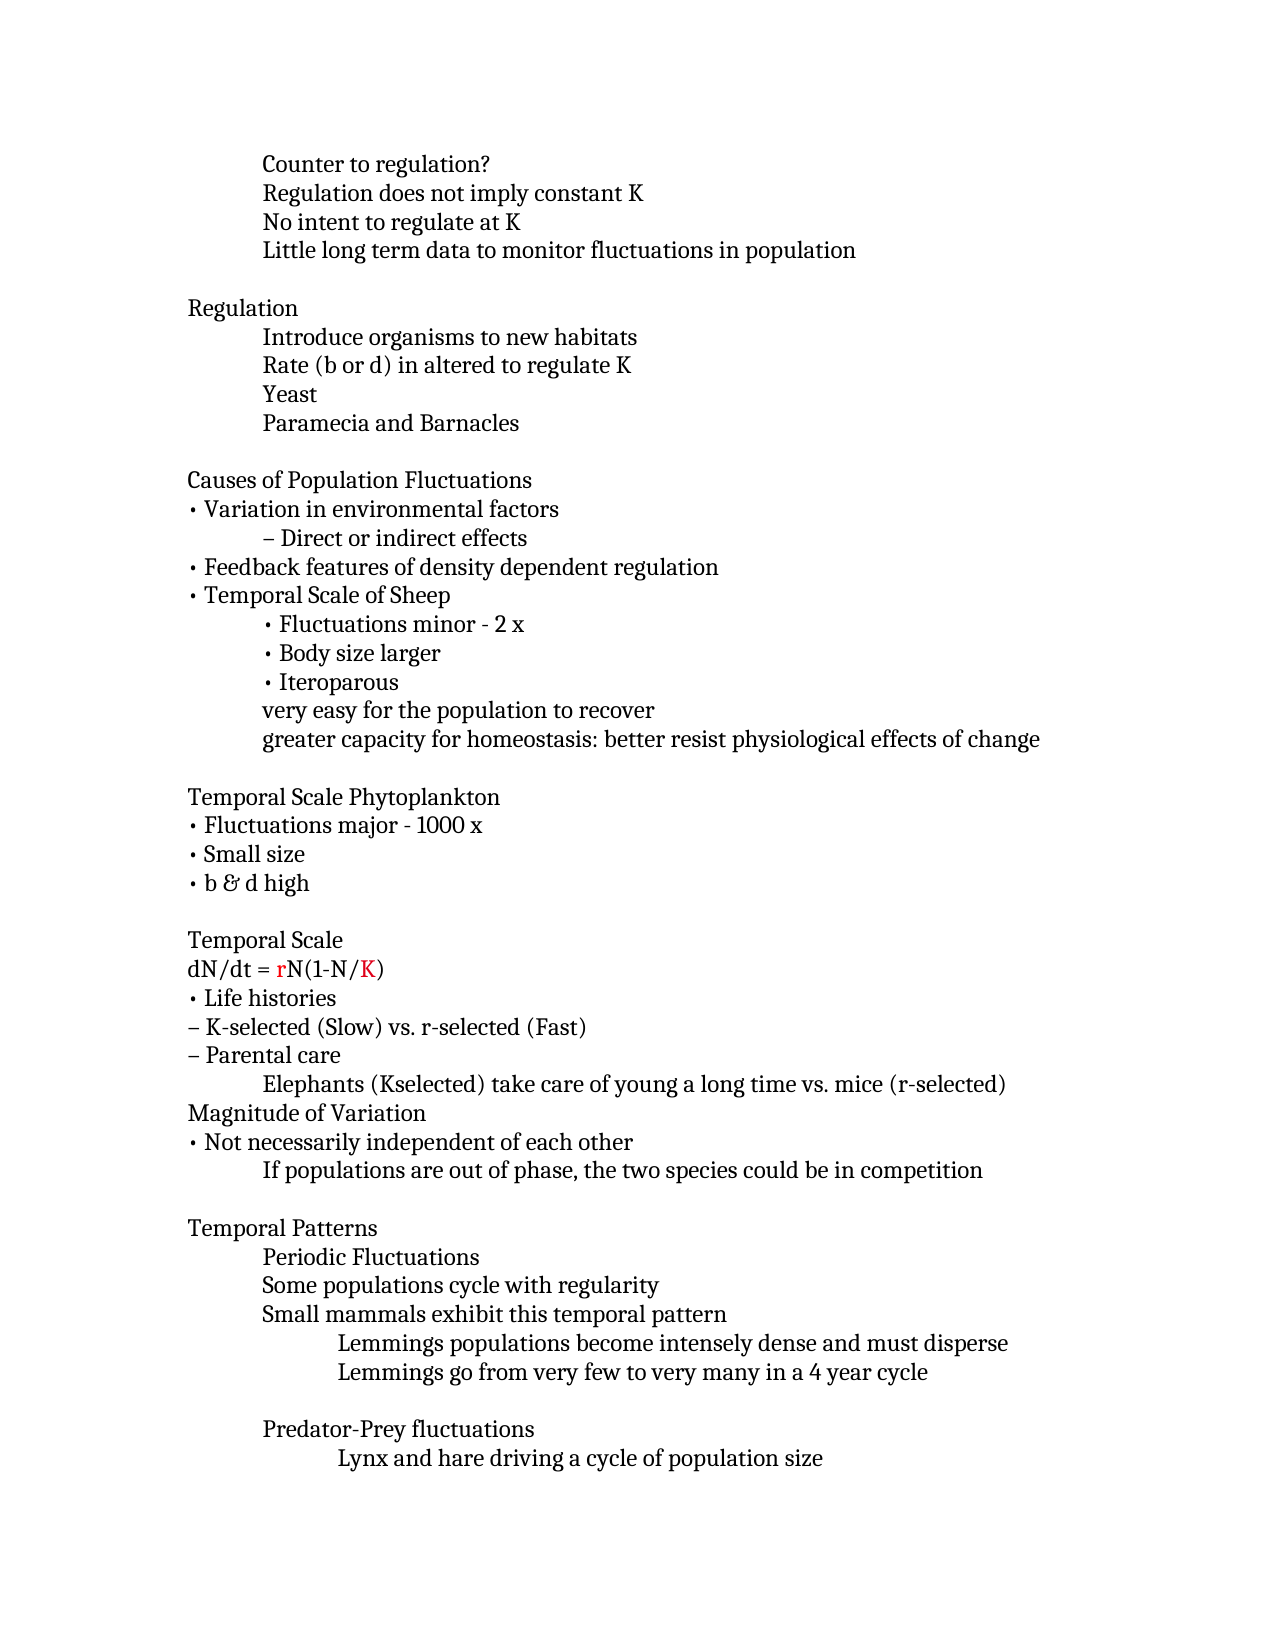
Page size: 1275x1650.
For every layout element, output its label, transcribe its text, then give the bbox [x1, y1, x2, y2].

text • Fluctuations minor - 2 x [262, 610, 1087, 639]
text Regulation [187, 294, 1087, 322]
text Yeast [262, 380, 1087, 409]
text Temporal Scale Phytoplankton [187, 782, 1087, 811]
text • Not necessarily independent of each other [187, 1127, 1087, 1156]
text Little long term data to monitor fluctuations in population [187, 236, 1087, 265]
text Predator-Prey fluctuations [262, 1415, 1087, 1444]
text Periodic Fluctuations [262, 1242, 1087, 1271]
text • Variation in environmental factors [187, 495, 1087, 524]
text Causes of Population Fluctuations [187, 466, 1087, 495]
text Elephants (Kselected) take care of young a long time vs. mice (r-selected) [187, 1070, 1087, 1099]
text • Fluctuations major - 1000 x [187, 811, 1087, 840]
text – K-selected (Slow) vs. r-selected (Fast) [187, 1012, 1087, 1041]
text • Iteroparous [262, 667, 1087, 696]
text dN/dt = rN(1-N/K) [187, 955, 1087, 984]
text • Feedback features of density dependent regulation [187, 552, 1087, 581]
text Paramecia and Barnacles [262, 409, 1087, 437]
text • Body size larger [262, 639, 1087, 667]
text Some populations cycle with regularity [262, 1271, 1087, 1300]
text • b & d high [187, 869, 1087, 897]
text Temporal Patterns [187, 1214, 1087, 1242]
text – Direct or indirect effects [187, 524, 1087, 552]
text Counter to regulation? Regulation does not imply constant K [262, 150, 1087, 207]
text • Life histories [187, 984, 1087, 1012]
text If populations are out of phase, the two species could be in competition [187, 1156, 1087, 1185]
text – Parental care [187, 1041, 1087, 1070]
text Rate (b or d) in altered to regulate K [262, 351, 1087, 380]
text • Small size [187, 840, 1087, 869]
text Introduce organisms to new habitats [262, 322, 1087, 351]
text Lynx and hare driving a cycle of population size [262, 1444, 1087, 1472]
text Small mammals exhibit this temporal pattern [262, 1300, 1087, 1329]
text very easy for the population to recover [187, 696, 1087, 725]
text Magnitude of Variation [187, 1099, 1087, 1127]
text Lemmings go from very few to very many in a 4 year cycle [262, 1357, 1087, 1386]
text greater capacity for homeostasis: better resist physiological effects of change [187, 725, 1087, 754]
text Temporal Scale [187, 926, 1087, 955]
text No intent to regulate at K [262, 207, 1087, 236]
text • Temporal Scale of Sheep [187, 581, 1087, 610]
text Lemmings populations become intensely dense and must disperse [262, 1329, 1087, 1357]
